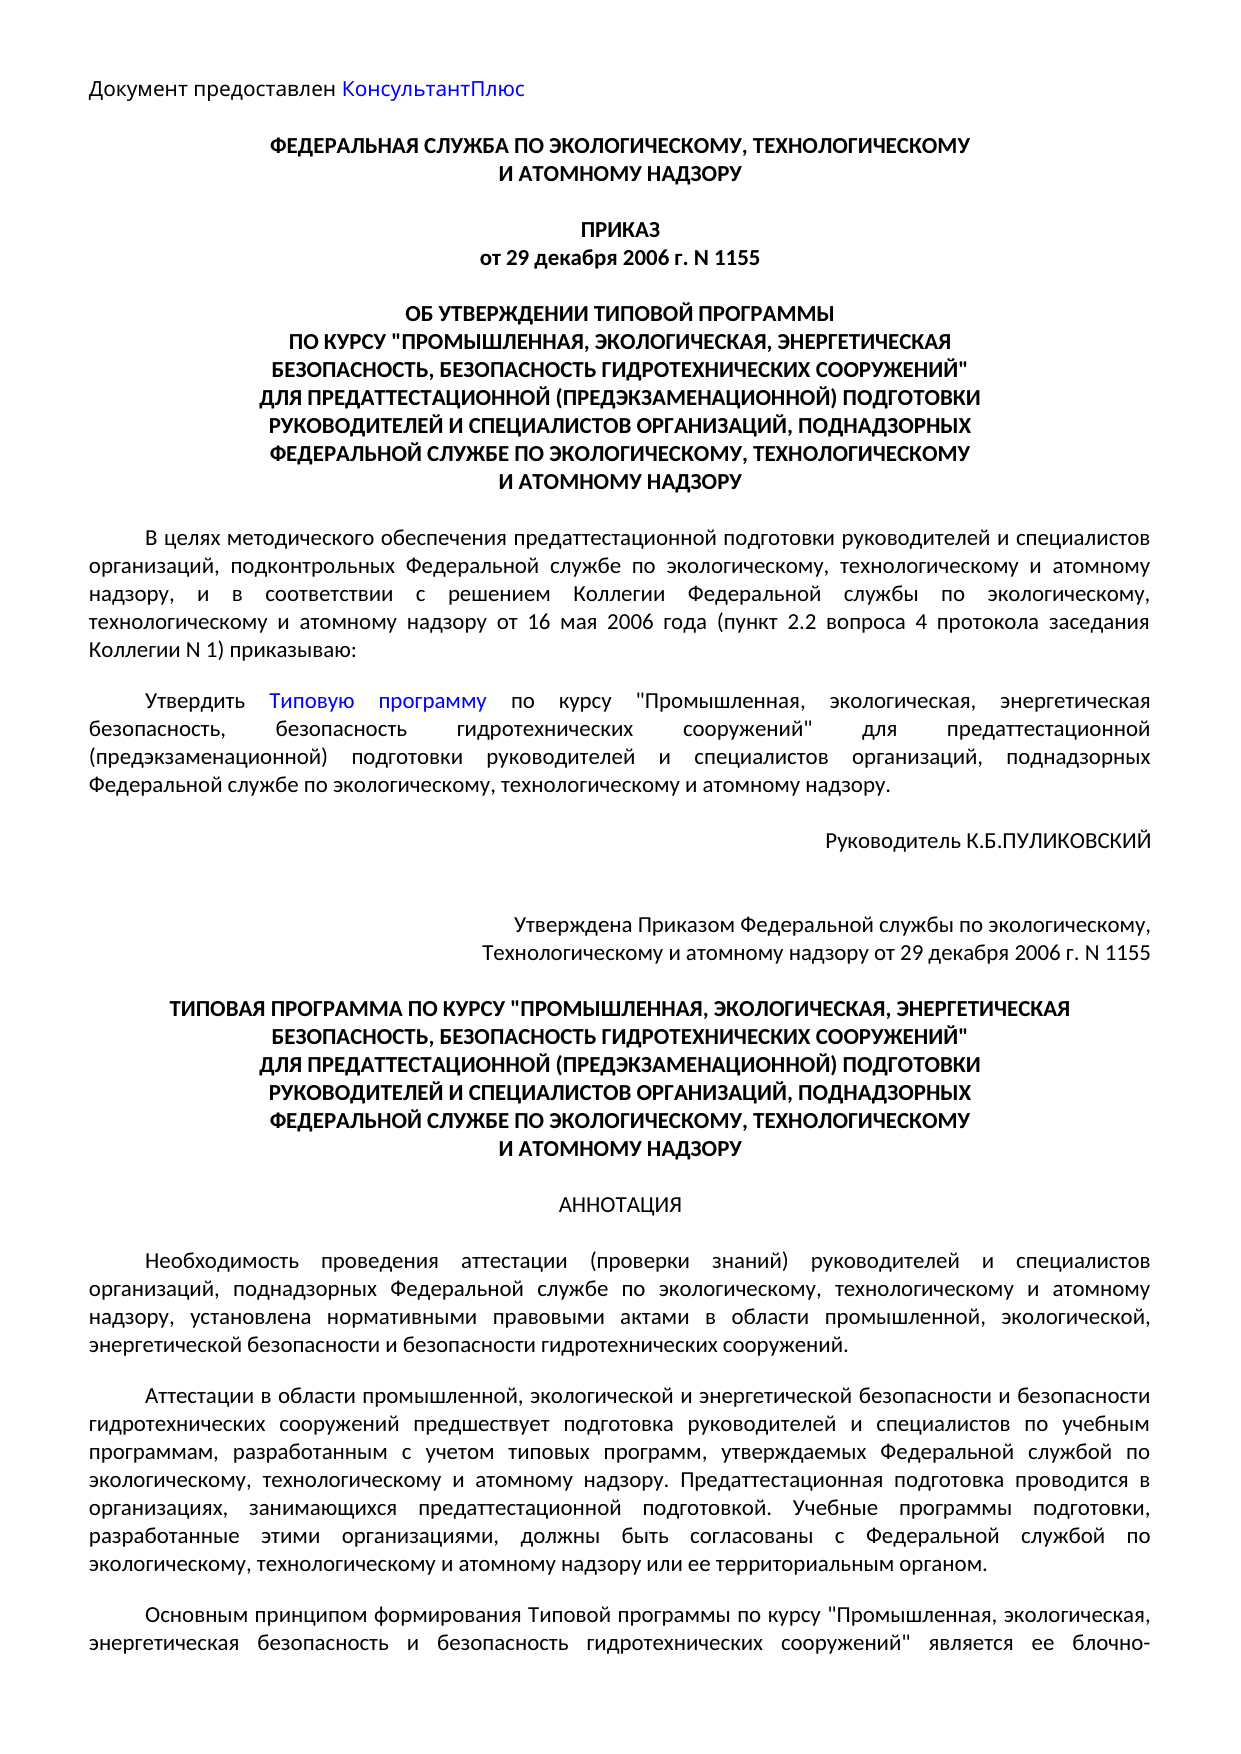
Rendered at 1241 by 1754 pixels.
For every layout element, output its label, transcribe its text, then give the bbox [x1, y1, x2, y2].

text В целях методического обеспечения предаттестационной подготовки руководителей и специалистов организаций, подконтрольных Федеральной службе по экологическому, технологическому и атомному надзору, и в соответствии с решением Коллегии Федеральной службы по экологическому, технологическому и атомному надзору от 16 мая 2006 года (пункт 2.2 вопроса 4 протокола заседания Коллегии N 1) приказываю: [89, 523, 1152, 663]
title ОБ УТВЕРЖДЕНИИ ТИПОВОЙ ПРОГРАММЫ [89, 299, 1152, 327]
title ФЕДЕРАЛЬНАЯ СЛУЖБА ПО ЭКОЛОГИЧЕСКОМУ, ТЕХНОЛОГИЧЕСКОМУ [89, 131, 1152, 159]
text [89, 1601, 1152, 1657]
text Технологическому и атомному надзору от 29 декабря 2006 г. N 1155 [89, 938, 1152, 966]
text Аттестации в области промышленной, экологической и энергетической безопасности и безопасности гидротехнических сооружений предшествует подготовка руководителей и специалистов по учебным программам, разработанным с учетом типовых программ, утверждаемых Федеральной службой по экологическому, технологическому и атомному надзору. Предаттестационная подготовка проводится в организациях, занимающихся предаттестационной подготовкой. Учебные программы подготовки, разработанные этими организациями, должны быть согласованы с Федеральной службой по экологическому, технологическому и атомному надзору или ее территориальным органом. [89, 1381, 1152, 1578]
title ПРИКАЗ [89, 215, 1152, 243]
title ТИПОВАЯ ПРОГРАММА ПО КУРСУ "ПРОМЫШЛЕННАЯ, ЭКОЛОГИЧЕСКАЯ, ЭНЕРГЕТИЧЕСКАЯ [89, 994, 1152, 1022]
text Утвердить Типовую программу по курсу "Промышленная, экологическая, энергетическая безопасность, безопасность гидротехнических сооружений" для предаттестационной (предэкзаменационной) подготовки руководителей и специалистов организаций, поднадзорных Федеральной службе по экологическому, технологическому и атомному надзору. [89, 686, 1152, 798]
title РУКОВОДИТЕЛЕЙ И СПЕЦИАЛИСТОВ ОРГАНИЗАЦИЙ, ПОДНАДЗОРНЫХ [89, 411, 1152, 439]
title ФЕДЕРАЛЬНОЙ СЛУЖБЕ ПО ЭКОЛОГИЧЕСКОМУ, ТЕХНОЛОГИЧЕСКОМУ [89, 439, 1152, 467]
text Утверждена Приказом Федеральной службы по экологическому, [89, 910, 1152, 938]
title РУКОВОДИТЕЛЕЙ И СПЕЦИАЛИСТОВ ОРГАНИЗАЦИЙ, ПОДНАДЗОРНЫХ [89, 1078, 1152, 1106]
title И АТОМНОМУ НАДЗОРУ [89, 1134, 1152, 1162]
title И АТОМНОМУ НАДЗОРУ [89, 467, 1152, 495]
title И АТОМНОМУ НАДЗОРУ [89, 159, 1152, 187]
title ПО КУРСУ "ПРОМЫШЛЕННАЯ, ЭКОЛОГИЧЕСКАЯ, ЭНЕРГЕТИЧЕСКАЯ [89, 327, 1152, 355]
text Руководитель К.Б.ПУЛИКОВСКИЙ [89, 826, 1152, 854]
text Необходимость проведения аттестации (проверки знаний) руководителей и специалистов организаций, поднадзорных Федеральной службе по экологическому, технологическому и атомному надзору, установлена нормативными правовыми актами в области промышленной, экологической, энергетической безопасности и безопасности гидротехнических сооружений. [89, 1246, 1152, 1358]
title ДЛЯ ПРЕДАТТЕСТАЦИОННОЙ (ПРЕДЭКЗАМЕНАЦИОННОЙ) ПОДГОТОВКИ [89, 383, 1152, 411]
text АННОТАЦИЯ [89, 1190, 1152, 1218]
title ДЛЯ ПРЕДАТТЕСТАЦИОННОЙ (ПРЕДЭКЗАМЕНАЦИОННОЙ) ПОДГОТОВКИ [89, 1050, 1152, 1078]
title Документ предоставлен КонсультантПлюс [89, 74, 1152, 131]
title ФЕДЕРАЛЬНОЙ СЛУЖБЕ ПО ЭКОЛОГИЧЕСКОМУ, ТЕХНОЛОГИЧЕСКОМУ [89, 1106, 1152, 1134]
title от 29 декабря 2006 г. N 1155 [89, 243, 1152, 271]
title БЕЗОПАСНОСТЬ, БЕЗОПАСНОСТЬ ГИДРОТЕХНИЧЕСКИХ СООРУЖЕНИЙ" [89, 355, 1152, 383]
title БЕЗОПАСНОСТЬ, БЕЗОПАСНОСТЬ ГИДРОТЕХНИЧЕСКИХ СООРУЖЕНИЙ" [89, 1022, 1152, 1050]
